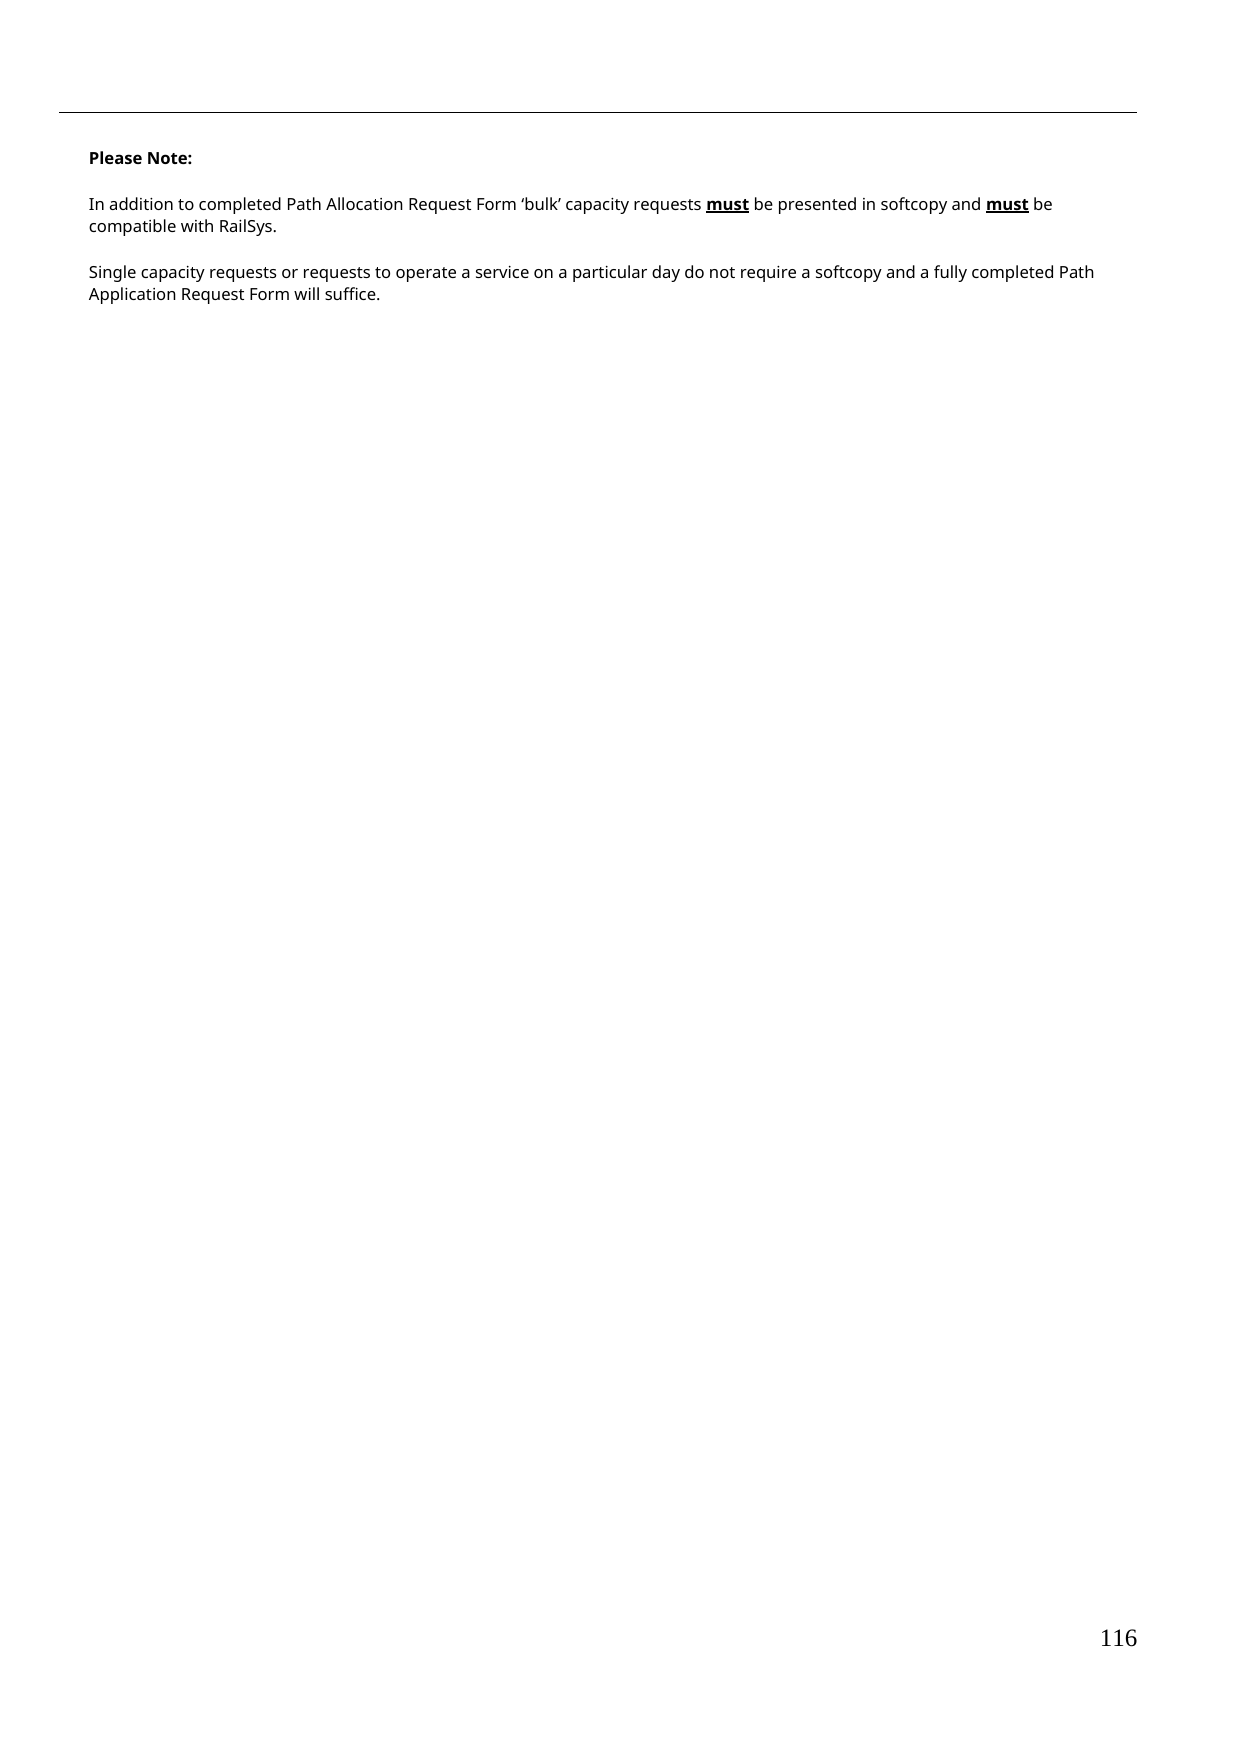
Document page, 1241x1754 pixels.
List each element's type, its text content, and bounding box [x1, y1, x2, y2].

text In addition to completed Path Allocation Request Form ‘bulk’ capacity requests must be presented in softcopy and must be compatible with RailSys. [89, 192, 1137, 238]
text Single capacity requests or requests to operate a service on a particular day do not require a softcopy and a fully completed Path Application Request Form will suffice. [89, 260, 1137, 306]
text Please Note: [89, 147, 1137, 169]
